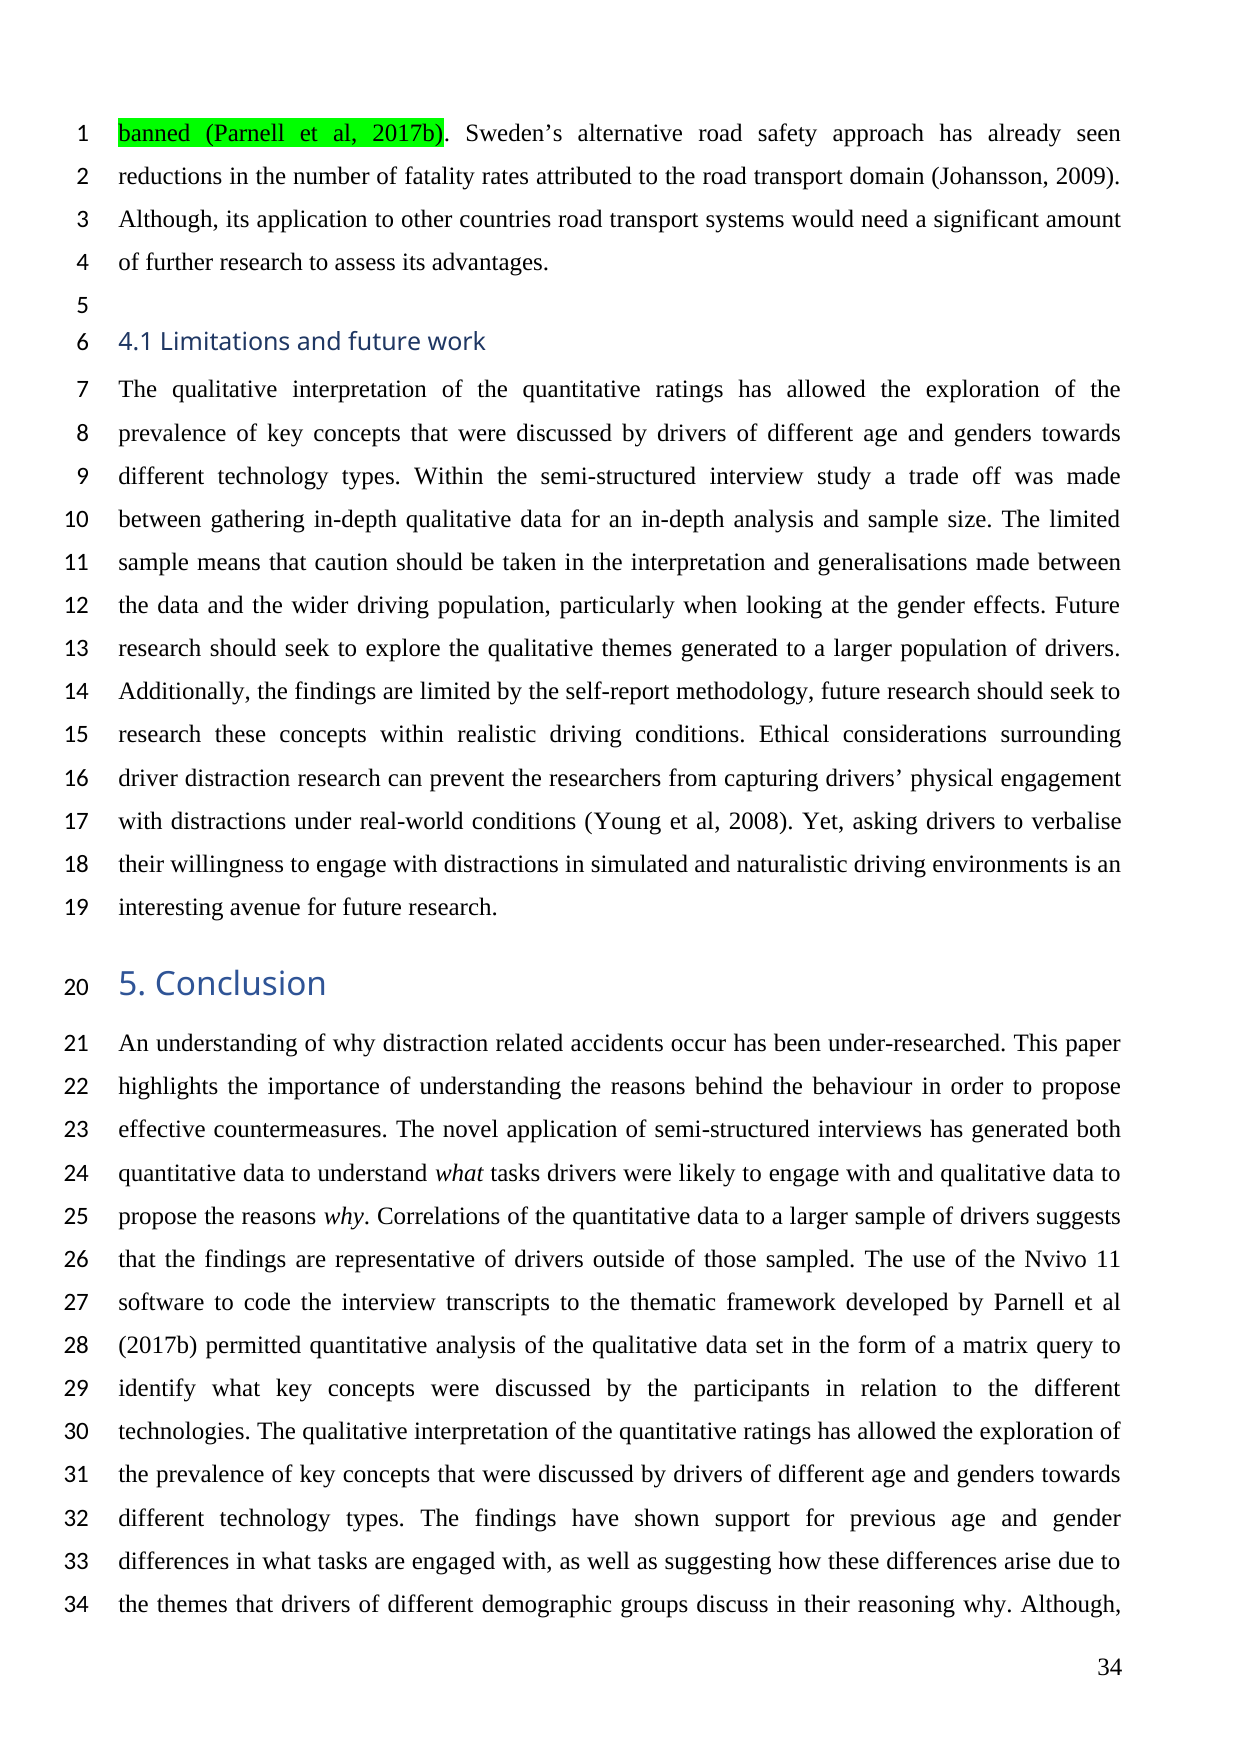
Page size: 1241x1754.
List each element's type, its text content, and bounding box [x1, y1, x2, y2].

subtitle 4.1 Limitations and future work [118, 323, 1122, 358]
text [118, 118, 1122, 276]
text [118, 1028, 1122, 1618]
text The qualitative interpretation of the quantitative ratings has allowed the exploration of the prevalence of key concepts that were discussed by drivers of different age and genders towards different technology types. Within the semi-structured interview study a trade off was made between gathering in-depth qualitative data for an in-depth analysis and sample size. The limited sample means that caution should be taken in the interpretation and generalisations made between the data and the wider driving population, particularly when looking at the gender effects. Future research should seek to explore the qualitative themes generated to a larger population of drivers. Additionally, the findings are limited by the self-report methodology, future research should seek to research these concepts within realistic driving conditions. Ethical considerations surrounding driver distraction research can prevent the researchers from capturing drivers’ physical engagement with distractions under real-world conditions (Young et al, 2008). Yet, asking drivers to verbalise their willingness to engage with distractions in simulated and naturalistic driving environments is an interesting avenue for future research. [118, 374, 1122, 921]
subtitle 5. Conclusion [118, 960, 1122, 1006]
